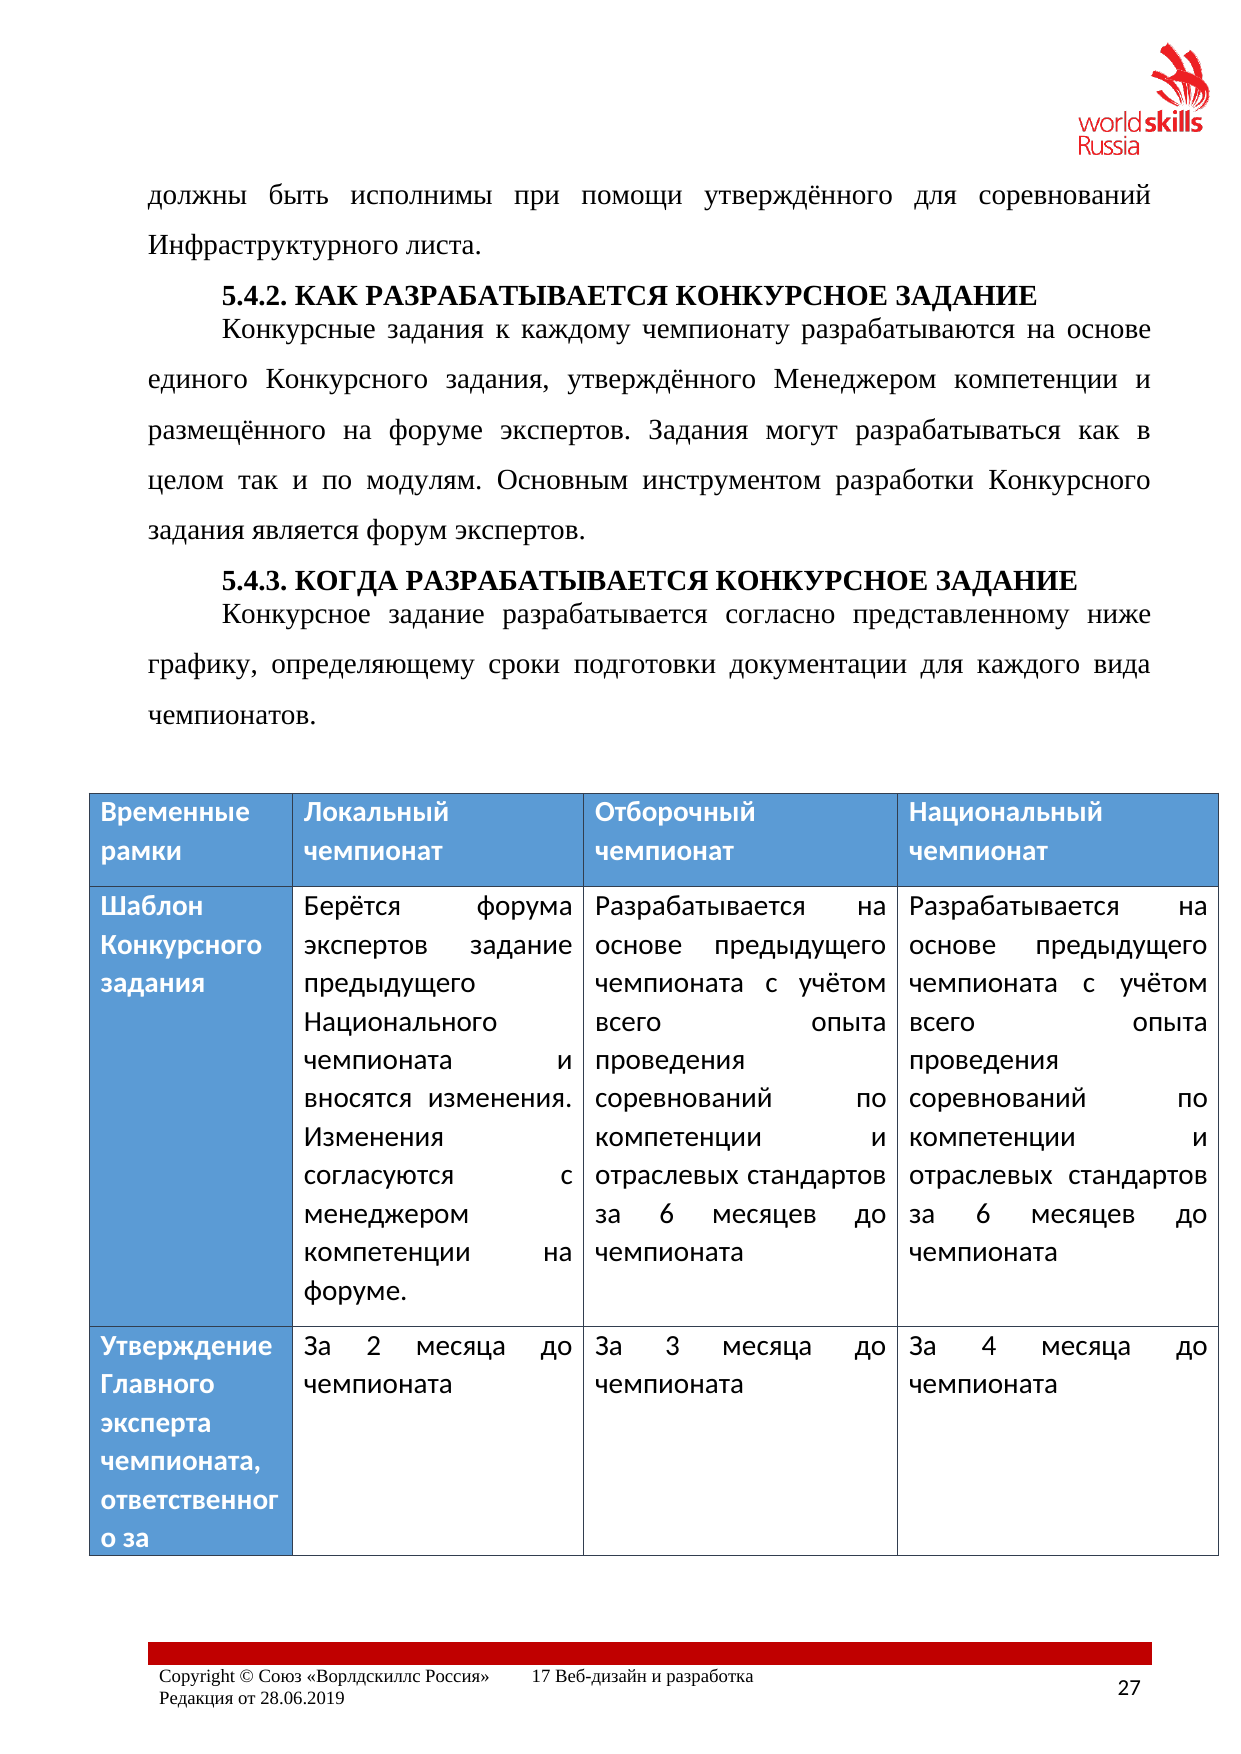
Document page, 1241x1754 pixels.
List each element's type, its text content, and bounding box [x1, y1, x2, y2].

table_header Национальный чемпионат [898, 794, 1218, 886]
text Конкурсные задания к каждому чемпионату разрабатываются на основе единого Конкурсного задания, утверждённого Менеджером компетенции и размещённого на форуме экспертов. Задания могут разрабатываться как в целом так и по модулям. Основным инструментом разработки Конкурсного задания является форум экспертов. [148, 311, 1152, 546]
table_cell За 3 месяца до чемпионата [584, 1327, 897, 1555]
table_cell Разрабатывается на основе предыдущего чемпионата с учётом всего опыта проведения соревнований по компетенции и отраслевых стандартов за 6 месяцев до чемпионата [584, 887, 897, 1326]
text Конкурсное задание разрабатывается согласно представленному ниже графику, определяющему сроки подготовки документации для каждого вида чемпионатов. [148, 596, 1152, 731]
subtitle 5.4.3. КОГДА РАЗРАБАТЫВАЕТСЯ КОНКУРСНОЕ ЗАДАНИЕ [148, 563, 1152, 596]
table_cell Шаблон Конкурсного задания [90, 887, 292, 1326]
table_header Временные рамки [90, 794, 292, 886]
table_cell Берётся форума экспертов задание предыдущего Национального чемпионата и вносятся изменения. Изменения согласуются с менеджером компетенции на форуме. [293, 887, 583, 1326]
table_cell Утверждение Главного эксперта чемпионата, ответственного за разработку КЗ [90, 1327, 292, 1555]
table_header Отборочный чемпионат [584, 794, 897, 886]
subtitle 5.4.2. КАК РАЗРАБАТЫВАЕТСЯ КОНКУРСНОЕ ЗАДАНИЕ [148, 278, 1152, 311]
table_cell За 2 месяца до чемпионата [293, 1327, 583, 1555]
table_cell За 4 месяца до чемпионата [898, 1327, 1218, 1555]
picture [1078, 42, 1235, 155]
table_cell Разрабатывается на основе предыдущего чемпионата с учётом всего опыта проведения соревнований по компетенции и отраслевых стандартов за 6 месяцев до чемпионата [898, 887, 1218, 1326]
table_header Локальный чемпионат [293, 794, 583, 886]
